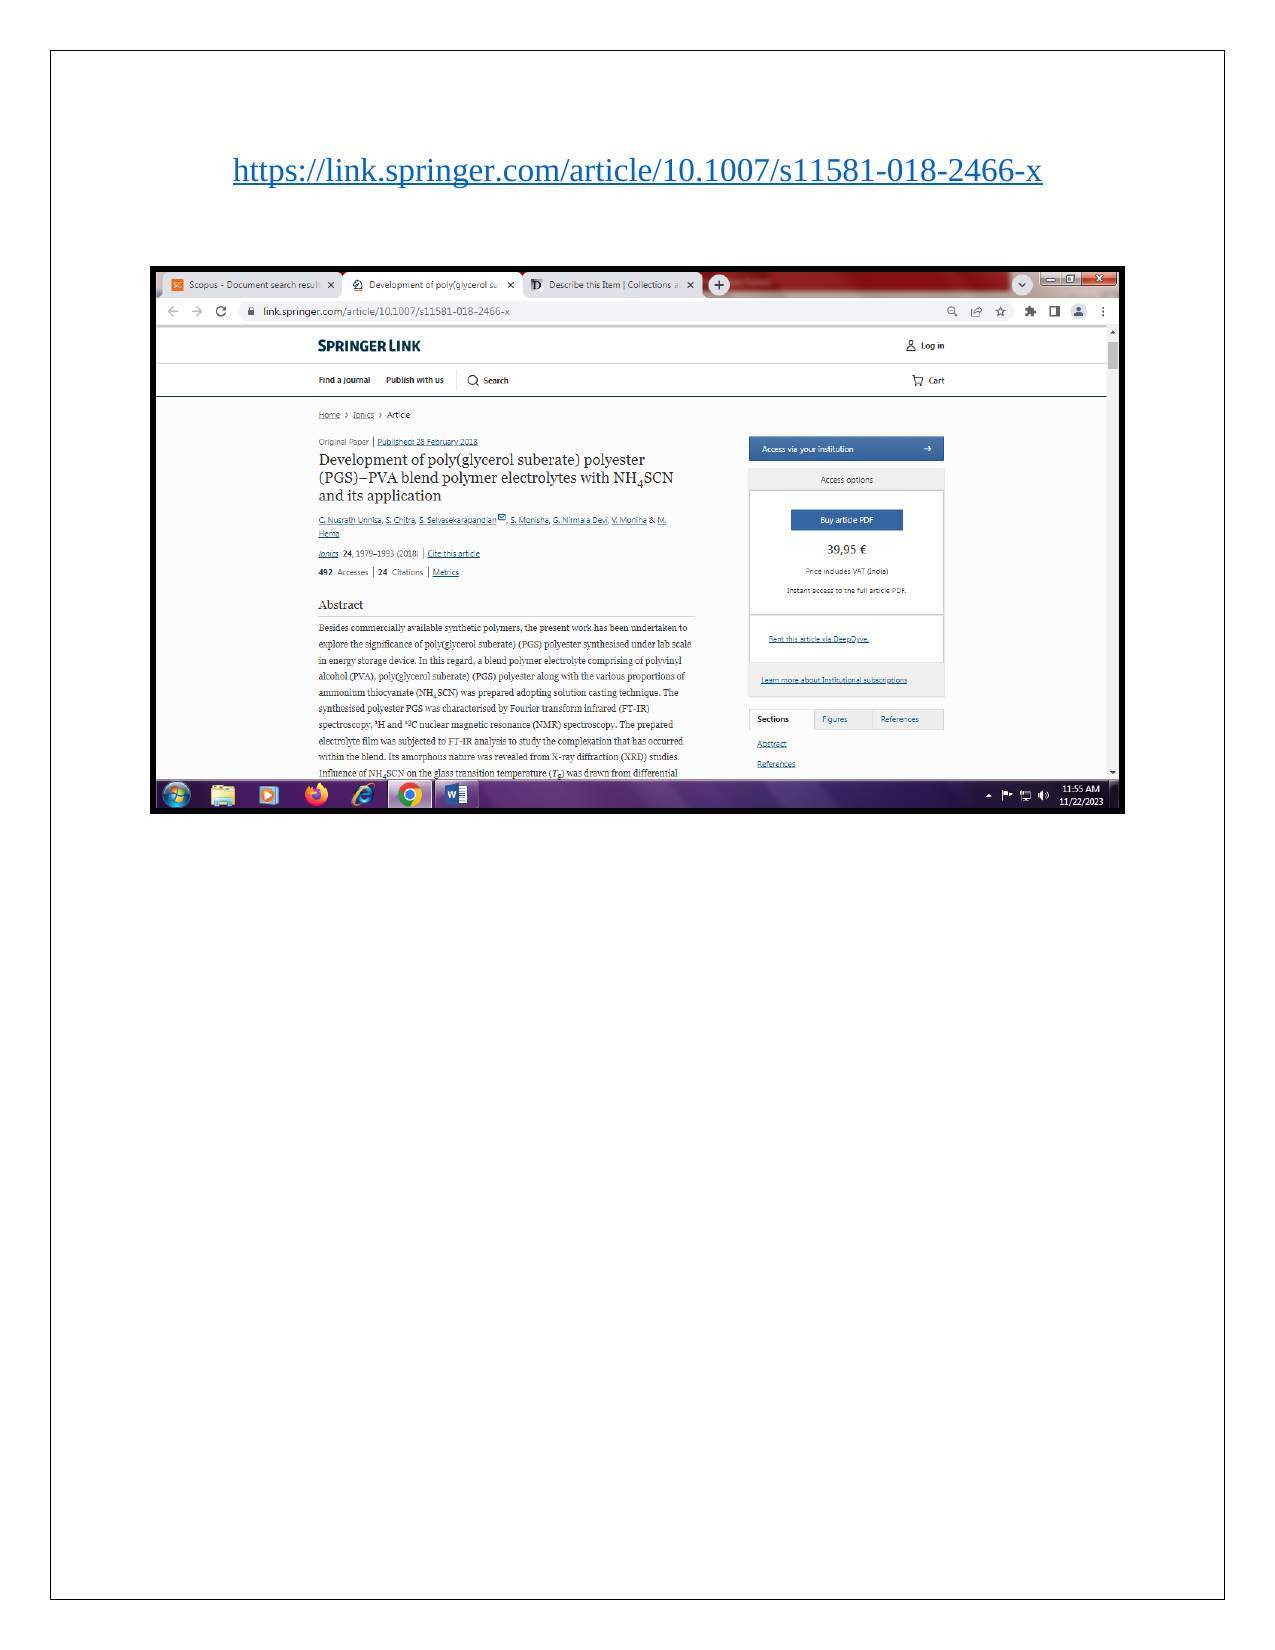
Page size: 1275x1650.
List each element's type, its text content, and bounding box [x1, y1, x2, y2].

picture [156, 272, 1119, 808]
text https://link.springer.com/article/10.1007/s11581-018-2466-x [150, 150, 1125, 188]
